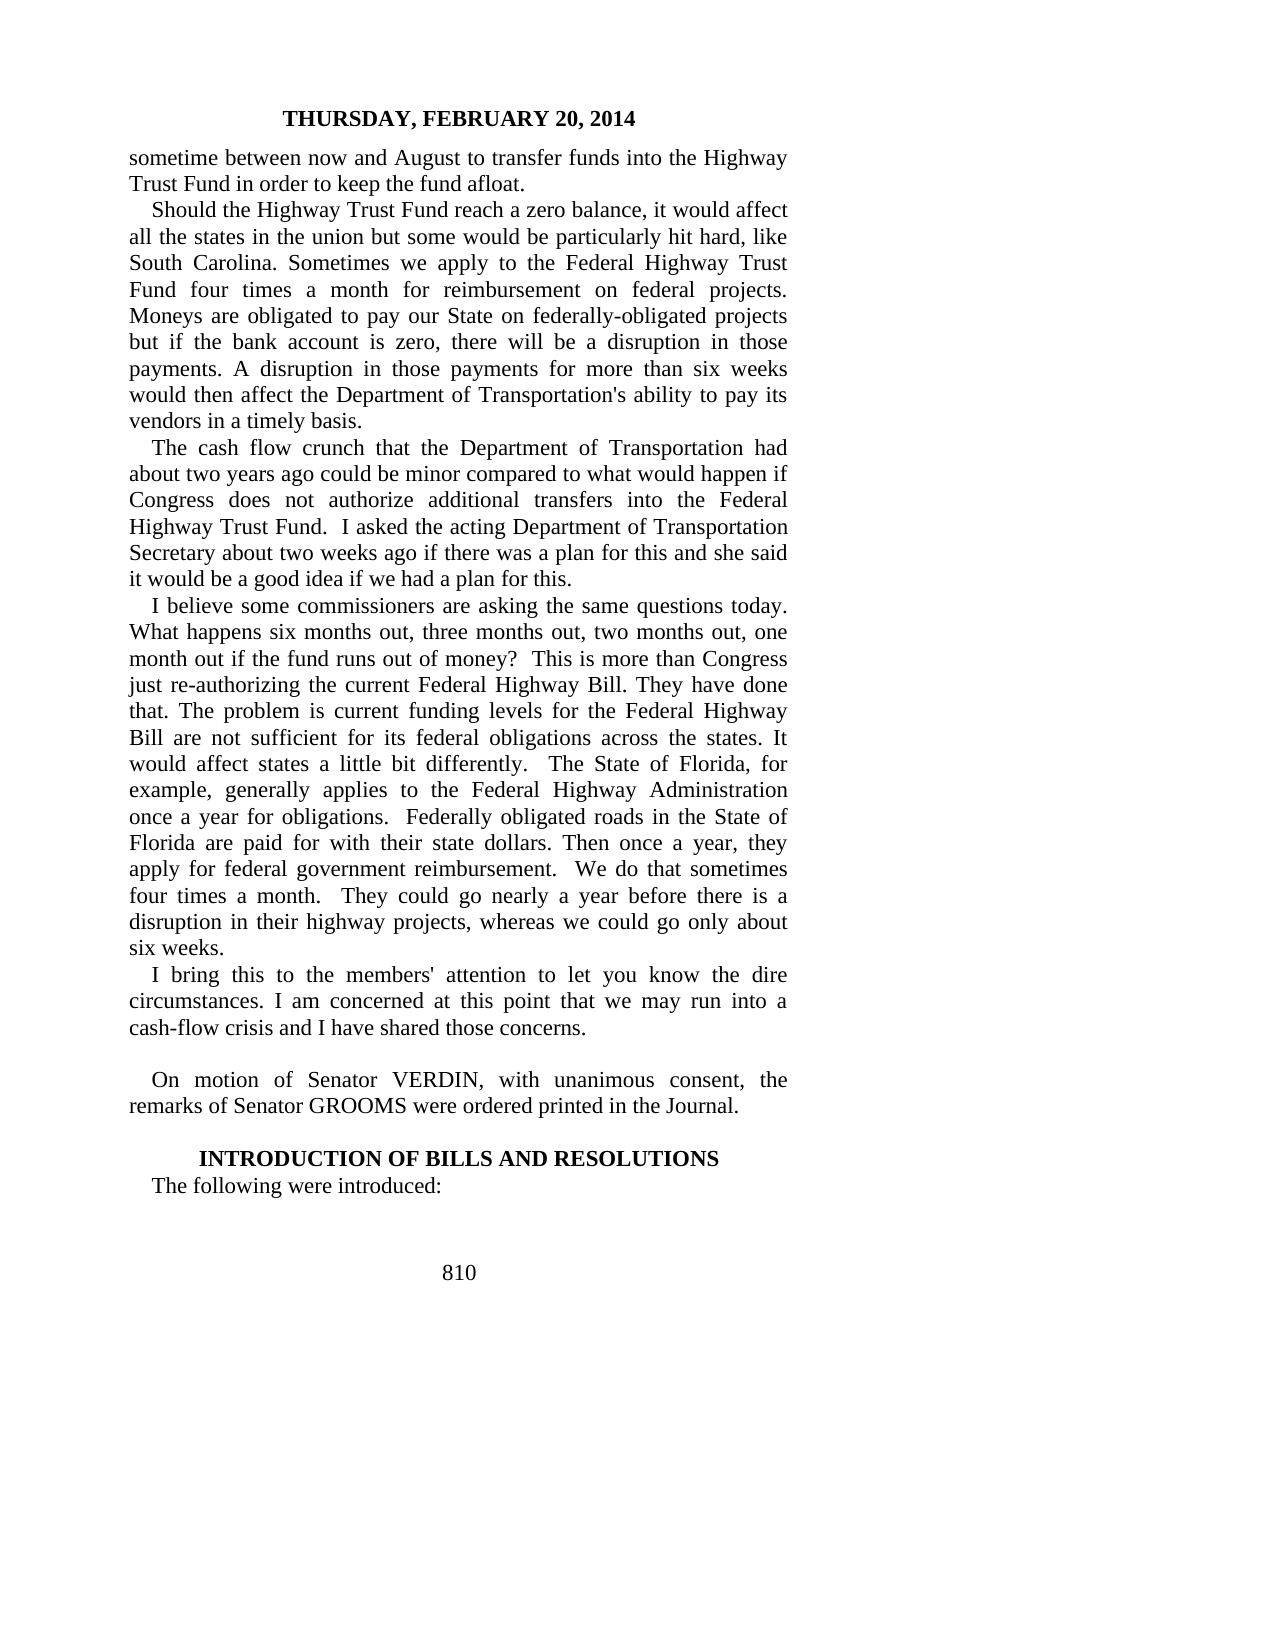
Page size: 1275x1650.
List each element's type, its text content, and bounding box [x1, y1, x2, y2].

text On motion of Senator VERDIN, with unanimous consent, the remarks of Senator GROOMS were ordered printed in the Journal. [129, 1066, 789, 1119]
text The following were introduced: [129, 1172, 789, 1198]
text The cash flow crunch that the Department of Transportation had about two years ago could be minor compared to what would happen if Congress does not authorize additional transfers into the Federal Highway Trust Fund. I asked the acting Department of Transportation Secretary about two weeks ago if there was a plan for this and she said it would be a good idea if we had a plan for this. [129, 434, 789, 592]
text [129, 144, 789, 197]
text INTRODUCTION OF BILLS AND RESOLUTIONS [129, 1145, 789, 1172]
text Should the Highway Trust Fund reach a zero balance, it would affect all the states in the union but some would be particularly hit hard, like South Carolina. Sometimes we apply to the Federal Highway Trust Fund four times a month for reimbursement on federal projects. Moneys are obligated to pay our State on federally-obligated projects but if the bank account is zero, there will be a disruption in those payments. A disruption in those payments for more than six weeks would then affect the Department of Transportation's ability to pay its vendors in a timely basis. [129, 197, 789, 434]
text I bring this to the members' attention to let you know the dire circumstances. I am concerned at this point that we may run into a cash-flow crisis and I have shared those concerns. [129, 961, 789, 1040]
text I believe some commissioners are asking the same questions today. What happens six months out, three months out, two months out, one month out if the fund runs out of money? This is more than Congress just re-authorizing the current Federal Highway Bill. They have done that. The problem is current funding levels for the Federal Highway Bill are not sufficient for its federal obligations across the states. It would affect states a little bit differently. The State of Florida, for example, generally applies to the Federal Highway Administration once a year for obligations. Federally obligated roads in the State of Florida are paid for with their state dollars. Then once a year, they apply for federal government reimbursement. We do that sometimes four times a month. They could go nearly a year before there is a disruption in their highway projects, whereas we could go only about six weeks. [129, 592, 789, 961]
